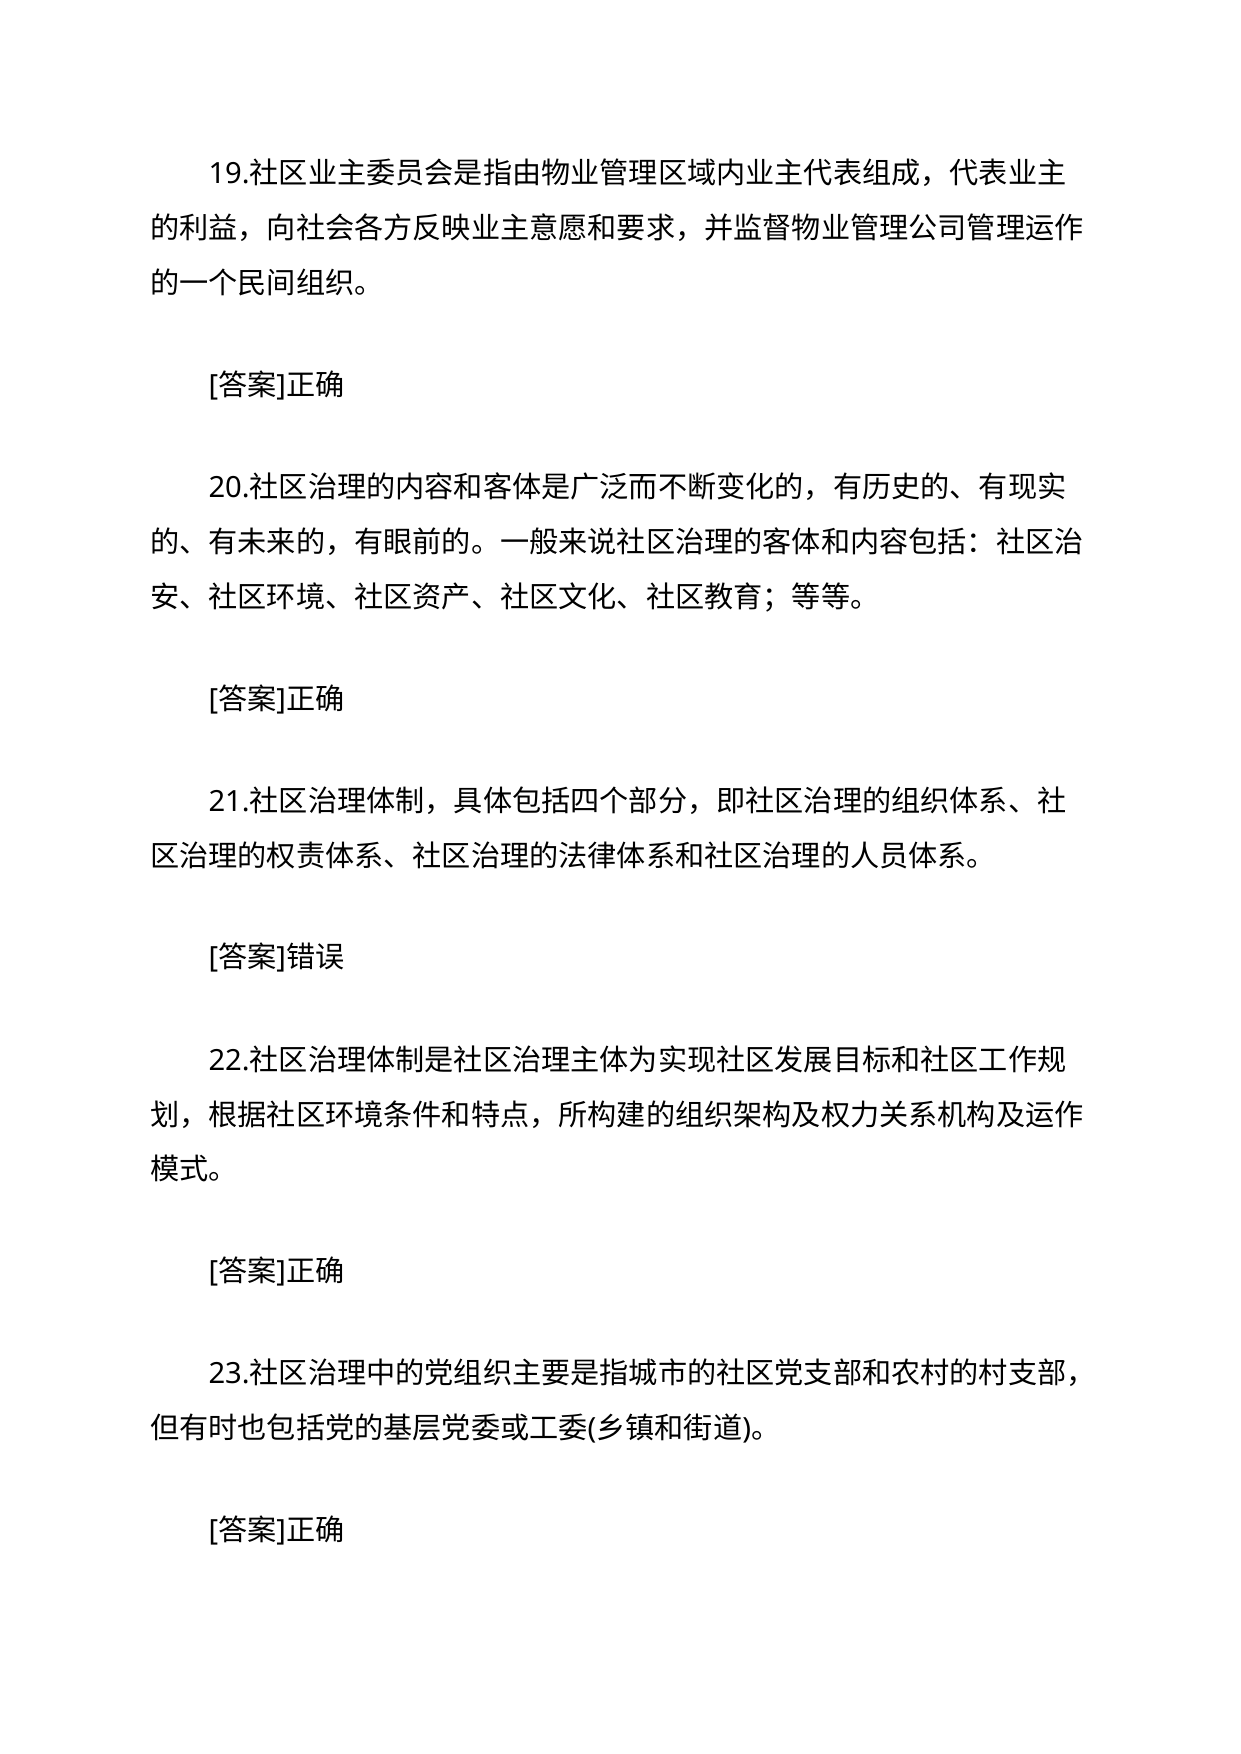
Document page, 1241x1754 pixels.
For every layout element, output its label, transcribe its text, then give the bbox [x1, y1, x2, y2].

text 20.社区治理的内容和客体是广泛而不断变化的，有历史的、有现实的、有未来的，有眼前的。一般来说社区治理的客体和内容包括：社区治安、社区环境、社区资产、社区文化、社区教育；等等。 [150, 464, 1090, 616]
text 22.社区治理体制是社区治理主体为实现社区发展目标和社区工作规划，根据社区环境条件和特点，所构建的组织架构及权力关系机构及运作模式。 [150, 1036, 1090, 1188]
text 19.社区业主委员会是指由物业管理区域内业主代表组成，代表业主的利益，向社会各方反映业主意愿和要求，并监督物业管理公司管理运作的一个民间组织。 [150, 150, 1090, 302]
text [答案]错误 [150, 934, 1090, 976]
text [答案]正确 [150, 1248, 1090, 1290]
text [答案]正确 [150, 1507, 1090, 1549]
text 23.社区治理中的党组织主要是指城市的社区党支部和农村的村支部，但有时也包括党的基层党委或工委(乡镇和街道)。 [150, 1350, 1090, 1447]
text [答案]正确 [150, 362, 1090, 404]
text 21.社区治理体制，具体包括四个部分，即社区治理的组织体系、社区治理的权责体系、社区治理的法律体系和社区治理的人员体系。 [150, 777, 1090, 874]
text [答案]正确 [150, 675, 1090, 718]
